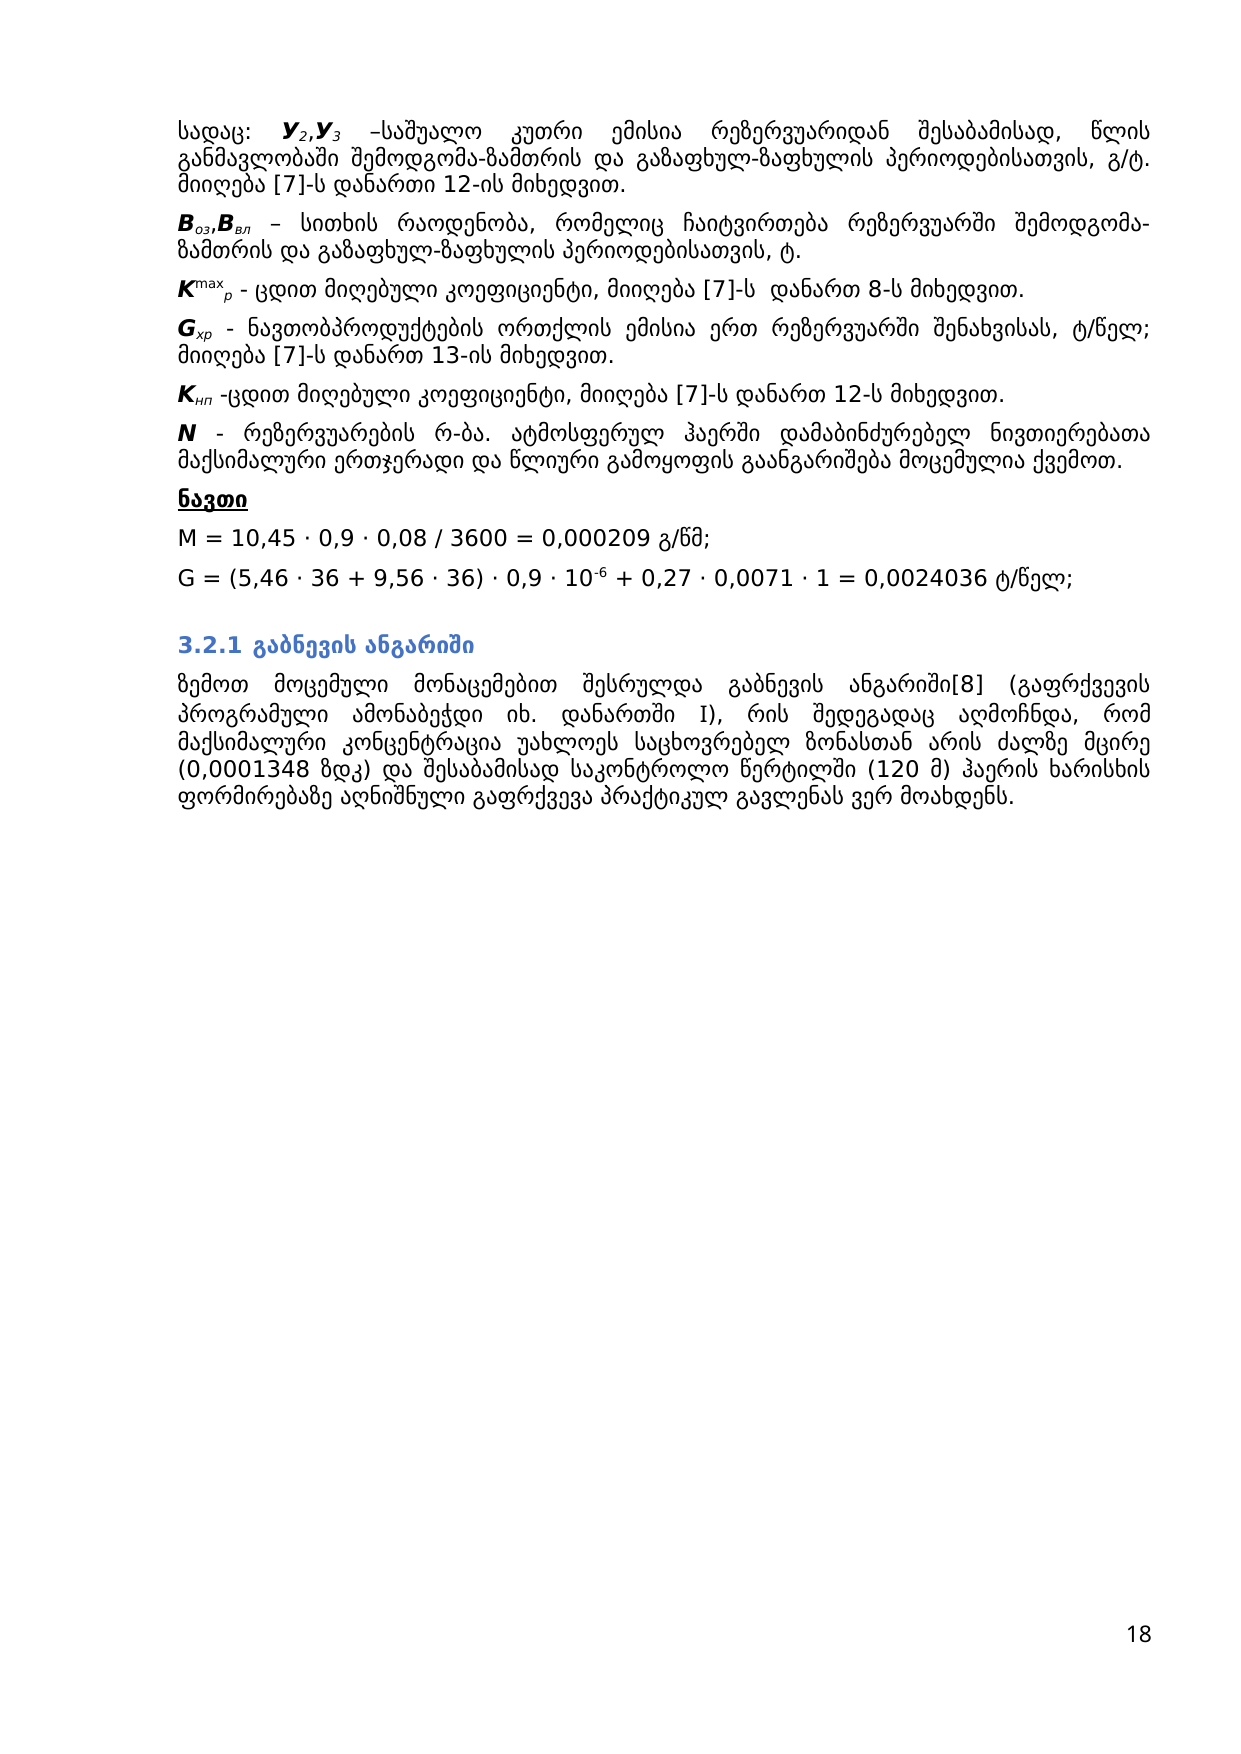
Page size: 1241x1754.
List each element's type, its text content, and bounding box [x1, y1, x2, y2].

text Bоз,Bвл – სითხის რაოდენობა, რომელიც ჩაიტვირთება რეზერვუარში შემოდგომა-ზამთრის და გაზაფხულ-ზაფხულის პერიოდებისათვის, ტ. [177, 211, 1152, 264]
text Gxp - ნავთობპროდუქტების ორთქლის ემისია ერთ რეზერვუარში შენახვისას, ტ/წელ; მიიღება [7]-ს დანართ 13-ის მიხედვით. [177, 316, 1152, 369]
text N - რეზერვუარების რ-ბა. ატმოსფერულ ჰაერში დამაბინძურებელ ნივთიერებათა მაქსიმალური ერთჯერადი და წლიური გამოყოფის გაანგარიშება მოცემულია ქვემოთ. [177, 421, 1152, 474]
text ზემოთ მოცემული მონაცემებით შესრულდა გაბნევის ანგარიში[8] (გაფრქვევის პროგრამული ამონაბეჭდი იხ. დანართში I), რის შედეგადაც აღმოჩნდა, რომ მაქსიმალური კონცენტრაცია უახლოეს საცხოვრებელ ზონასთან არის ძალზე მცირე (0,0001348 ზდკ) და შესაბამისად საკონტროლო წერტილში (120 მ) ჰაერის ხარისხის ფორმირებაზე აღნიშნული გაფრქვევა პრაქტიკულ გავლენას ვერ მოახდენს. [177, 672, 1152, 809]
text სადაც: У2,У3 –საშუალო კუთრი ემისია რეზერვუარიდან შესაბამისად, წლის განმავლობაში შემოდგომა-ზამთრის და გაზაფხულ-ზაფხულის პერიოდებისათვის, გ/ტ. მიიღება [7]-ს დანართი 12-ის მიხედვით. [177, 118, 1152, 198]
subtitle გაბნევის ანგარიში [177, 632, 1152, 659]
text Kнп -ცდით მიღებული კოეფიციენტი, მიიღება [7]-ს დანართ 12-ს მიხედვით. [177, 381, 1152, 408]
text M = 10,45 · 0,9 · 0,08 / 3600 = 0,000209 გ/წმ; [177, 526, 1152, 552]
text ნავთი [177, 486, 1152, 513]
text Kmaxp - ცდით მიღებული კოეფიციენტი, მიიღება [7]-ს დანართ 8-ს მიხედვით. [177, 276, 1152, 303]
text G = (5,46 · 36 + 9,56 · 36) · 0,9 · 10-6 + 0,27 · 0,0071 · 1 = 0,0024036 ტ/წელ; [177, 565, 1152, 591]
